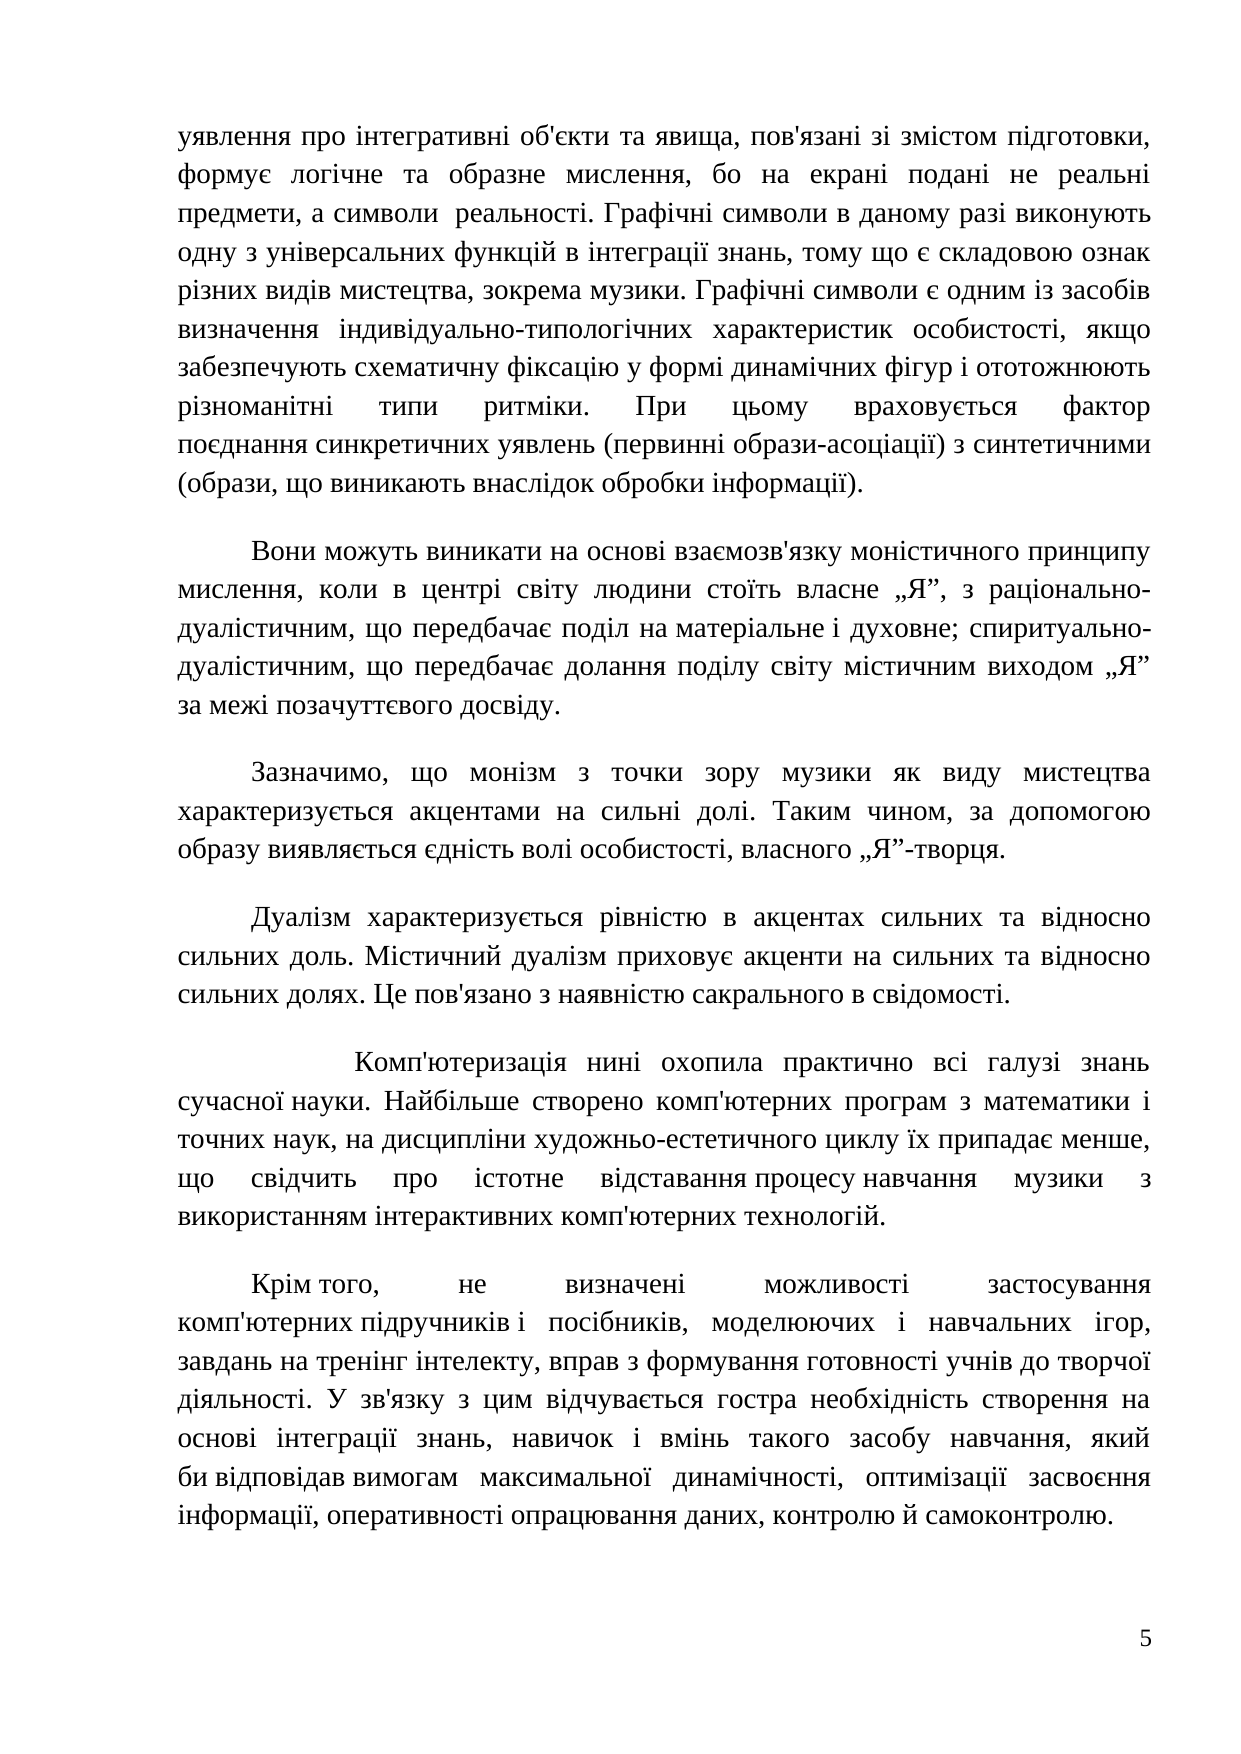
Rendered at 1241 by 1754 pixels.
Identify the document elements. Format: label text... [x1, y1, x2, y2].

text Вони можуть виникати на основі взаємозв'язку моністичного принципу мислення, коли в центрі світу людини стоїть власне „Я”, з раціонально-дуалістичним, що передбачає поділ на матеріальне і духовне; спиритуально-дуалістичним, що передбачає долання поділу світу містичним виходом „Я” за межі позачуттєвого досвіду. [177, 533, 1152, 720]
text Дуалізм характеризується рівністю в акцентах сильних та відносно сильних доль. Містичний дуалізм приховує акценти на сильних та відносно сильних долях. Це пов'язано з наявністю сакрального в свідомості. [177, 899, 1152, 1010]
text Комп'ютеризація нині охопила практично всі галузі знань сучасної науки. Найбільше створено комп'ютерних програм з математики і точних наук, на дисципліни художньо-естетичного циклу їх припадає менше, що свідчить про істотне відставання процесу навчання музики з використанням інтерактивних комп'ютерних технологій. [177, 1044, 1152, 1232]
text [177, 118, 1152, 498]
text Крім того, не визначені можливості застосування комп'ютерних підручників і посібників, моделюючих і навчальних ігор, завдань на тренінг інтелекту, вправ з формування готовності учнів до творчої діяльності. У зв'язку з цим відчувається гостра необхідність створення на основі інтеграції знань, навичок і вмінь такого засобу навчання, який би відповідав вимогам максимальної динамічності, оптимізації засвоєння інформації, оперативності опрацювання даних, контролю й самоконтролю. [177, 1266, 1152, 1531]
text Зазначимо, що монізм з точки зору музики як виду мистецтва характеризується акцентами на сильні долі. Таким чином, за допомогою образу виявляється єдність волі особистості, власного „Я”-творця. [177, 754, 1152, 865]
